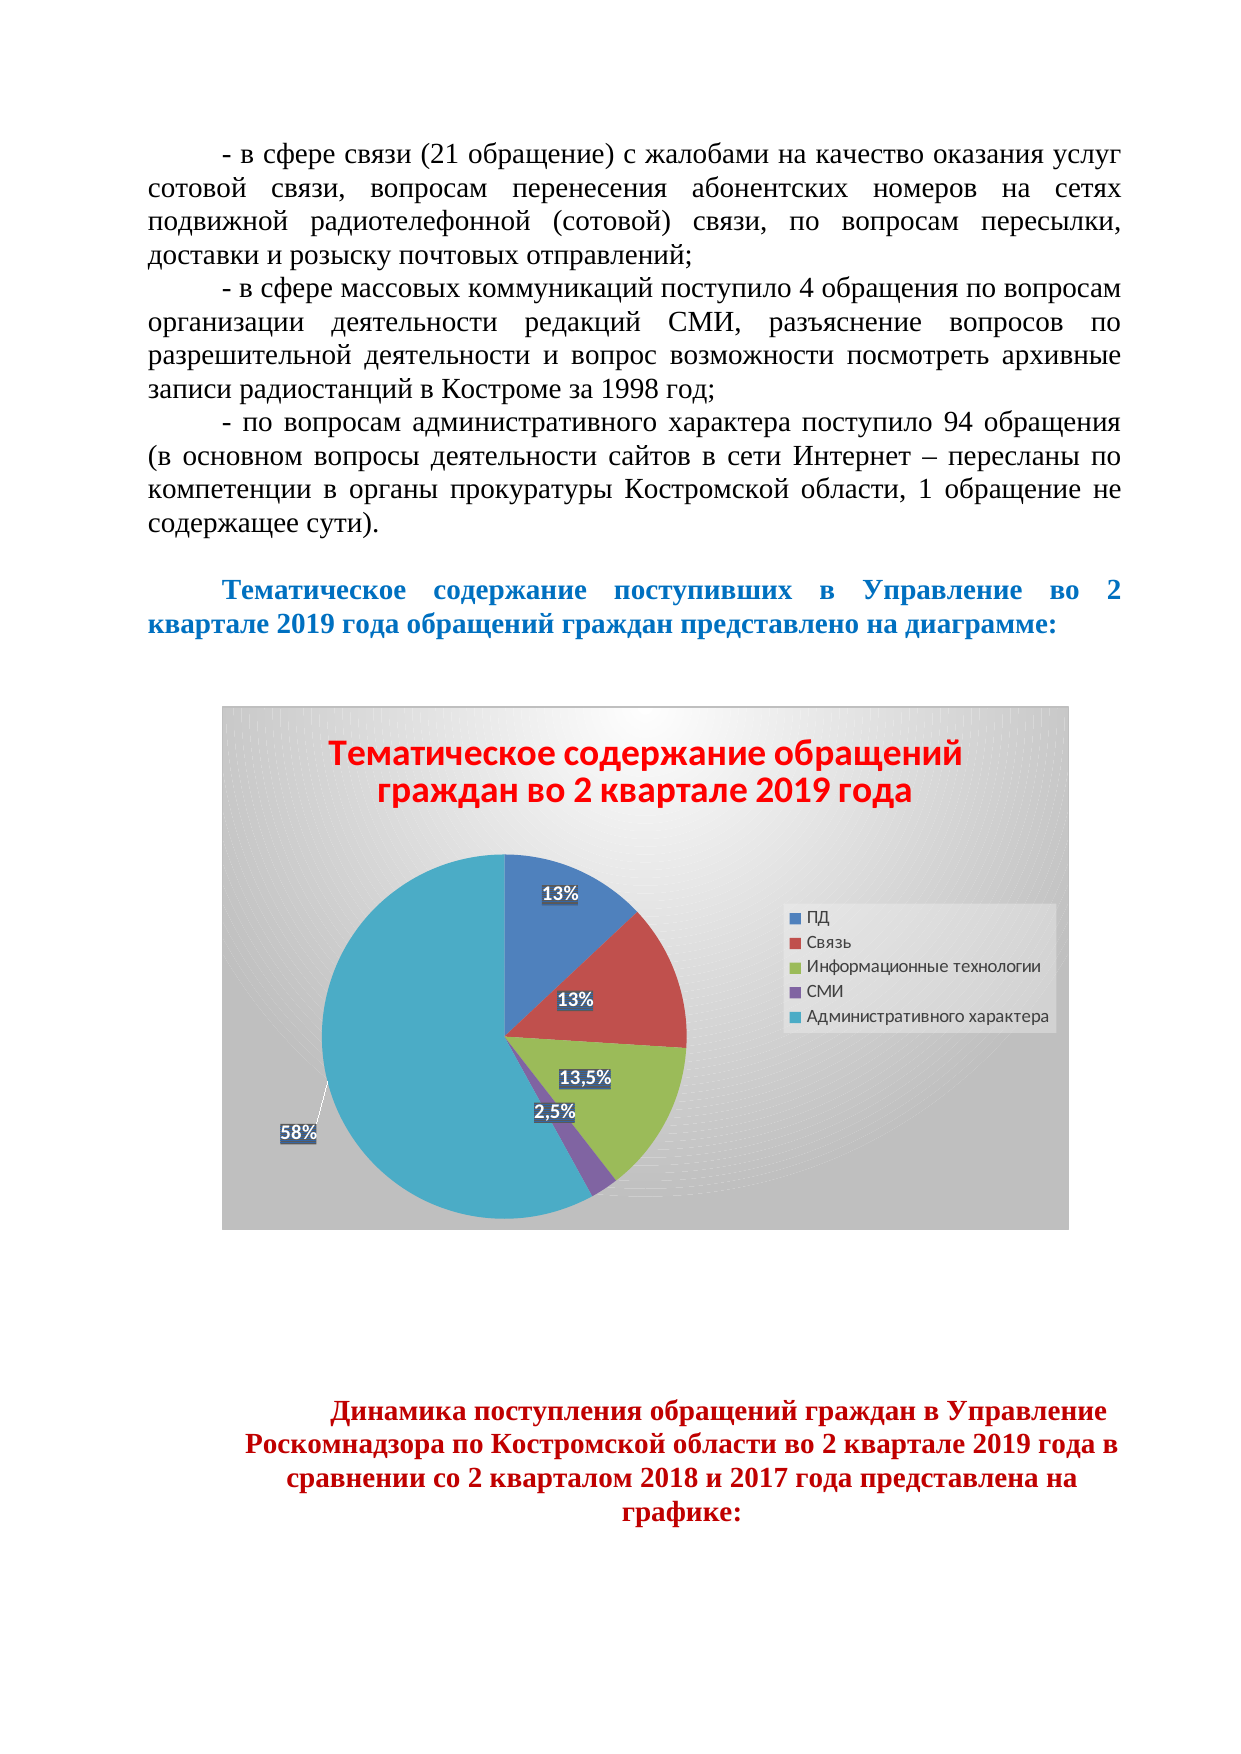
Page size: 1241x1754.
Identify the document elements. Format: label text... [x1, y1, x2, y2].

text Динамика поступления обращений граждан в Управление Роскомнадзора по Костромской области во 2 квартале 2019 года в сравнении со 2 кварталом 2018 и 2017 года представлена на графике: [241, 1393, 1122, 1527]
text - по вопросам административного характера поступило 94 обращения (в основном вопросы деятельности сайтов в сети Интернет – пересланы по компетенции в органы прокуратуры Костромской области, 1 обращение не содержащее сути). [148, 404, 1122, 539]
text - в сфере массовых коммуникаций поступило 4 обращения по вопросам организации деятельности редакций СМИ, разъяснение вопросов по разрешительной деятельности и вопрос возможности посмотреть архивные записи радиостанций в Костроме за 1998 год; [148, 270, 1122, 404]
text Тематическое содержание поступивших в Управление во 2 квартале 2019 года обращений граждан представлено на диаграмме: [148, 572, 1122, 639]
text - в сфере связи (21 обращение) с жалобами на качество оказания услуг сотовой связи, вопросам перенесения абонентских номеров на сетях подвижной радиотелефонной (сотовой) связи, по вопросам пересылки, доставки и розыску почтовых отправлений; [148, 136, 1122, 270]
